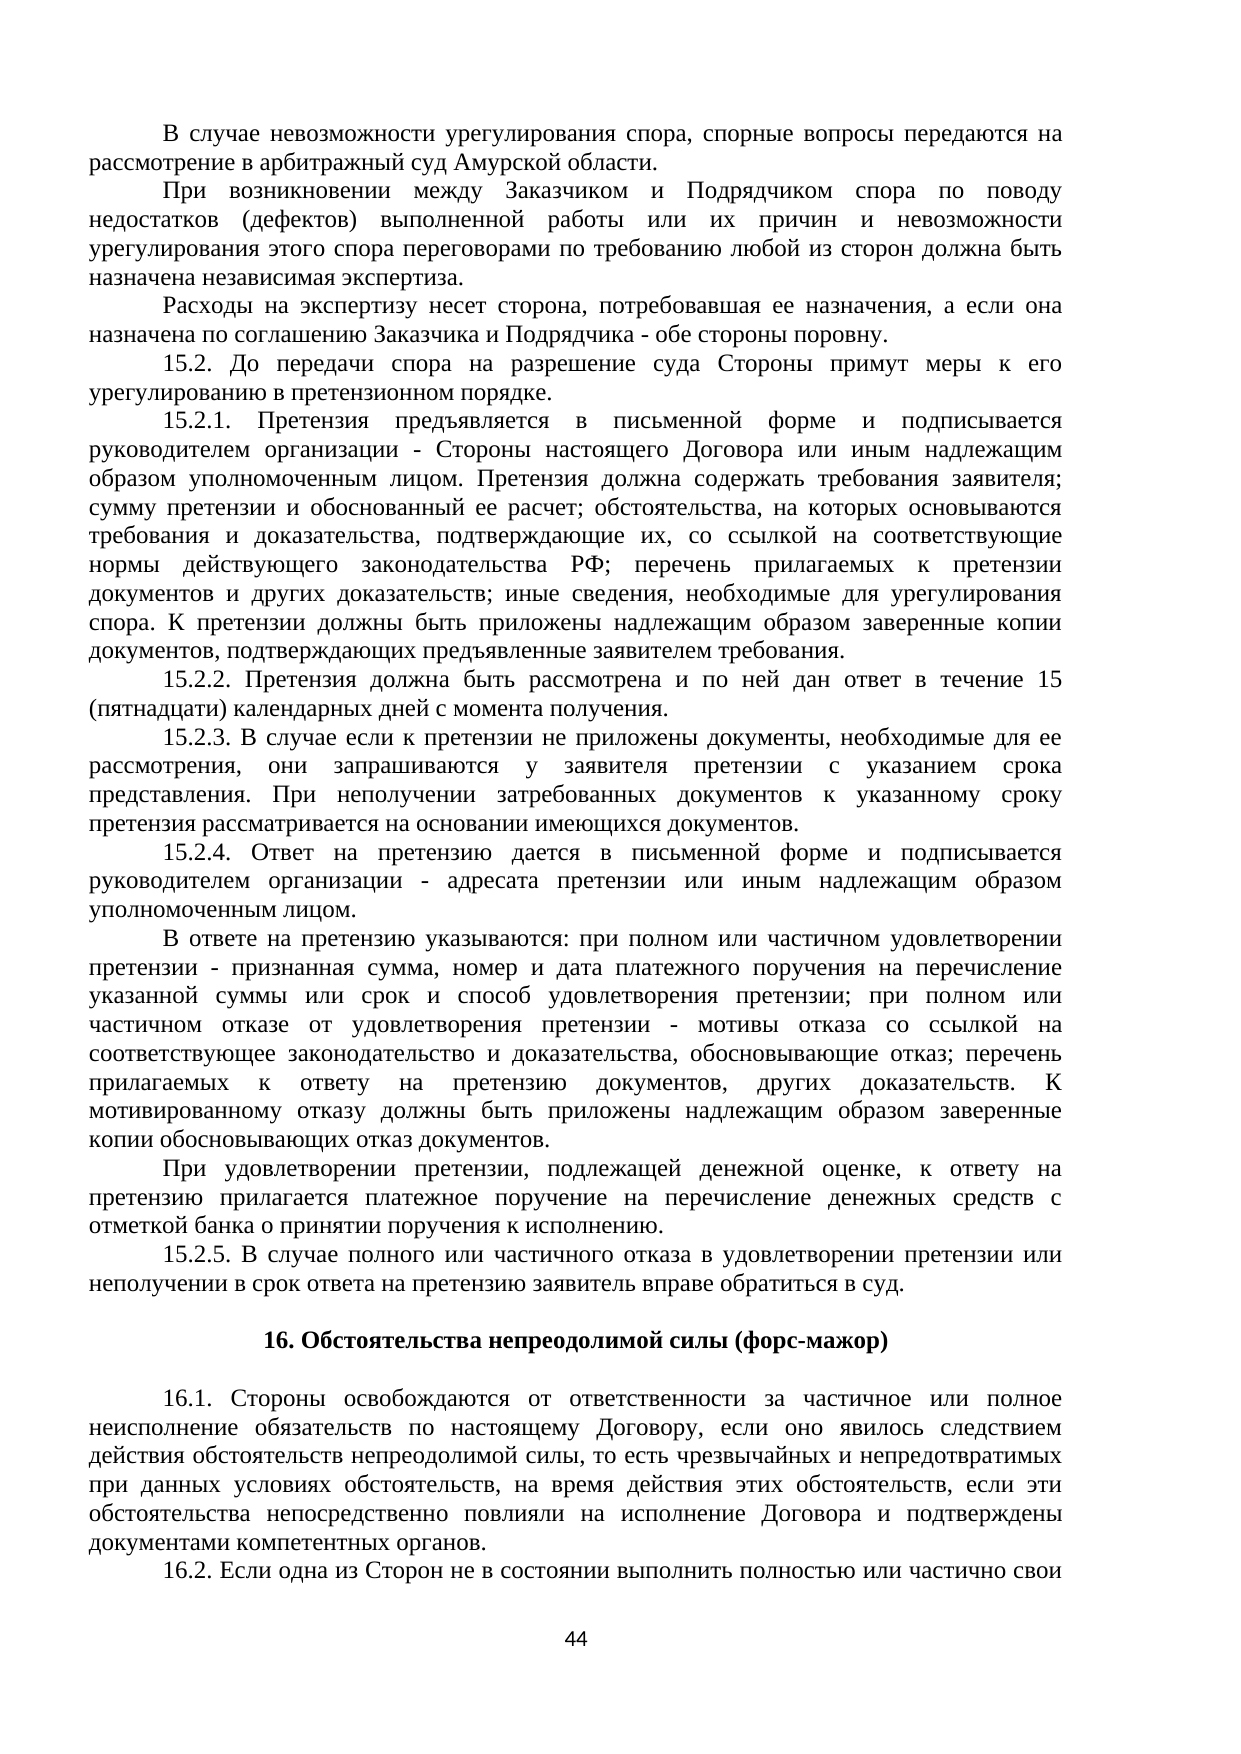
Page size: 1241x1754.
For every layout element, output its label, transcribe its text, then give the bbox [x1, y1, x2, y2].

text Расходы на экспертизу несет сторона, потребовавшая ее назначения, а если она назначена по соглашению Заказчика и Подрядчика - обе стороны поровну. [89, 291, 1063, 348]
text 15.2.4. Ответ на претензию дается в письменной форме и подписывается руководителем организации - адресата претензии или иным надлежащим образом уполномоченным лицом. [89, 837, 1063, 923]
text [89, 1556, 1063, 1584]
text 15.2.2. Претензия должна быть рассмотрена и по ней дан ответ в течение 15 (пятнадцати) календарных дней с момента получения. [89, 664, 1063, 722]
text 16. Обстоятельства непреодолимой силы (форс-мажор) [89, 1326, 1063, 1354]
text При возникновении между Заказчиком и Подрядчиком спора по поводу недостатков (дефектов) выполненной работы или их причин и невозможности урегулирования этого спора переговорами по требованию любой из сторон должна быть назначена независимая экспертиза. [89, 176, 1063, 291]
text При удовлетворении претензии, подлежащей денежной оценке, к ответу на претензию прилагается платежное поручение на перечисление денежных средств с отметкой банка о принятии поручения к исполнению. [89, 1153, 1063, 1239]
text 15.2.3. В случае если к претензии не приложены документы, необходимые для ее рассмотрения, они запрашиваются у заявителя претензии с указанием срока представления. При неполучении затребованных документов к указанному сроку претензия рассматривается на основании имеющихся документов. [89, 722, 1063, 837]
text В ответе на претензию указываются: при полном или частичном удовлетворении претензии - признанная сумма, номер и дата платежного поручения на перечисление указанной суммы или срок и способ удовлетворения претензии; при полном или частичном отказе от удовлетворения претензии - мотивы отказа со ссылкой на соответствующее законодательство и доказательства, обосновывающие отказ; перечень прилагаемых к ответу на претензию документов, других доказательств. К мотивированному отказу должны быть приложены надлежащим образом заверенные копии обосновывающих отказ документов. [89, 923, 1063, 1153]
text 15.2. До передачи спора на разрешение суда Стороны примут меры к его урегулированию в претензионном порядке. [89, 348, 1063, 406]
text 15.2.1. Претензия предъявляется в письменной форме и подписывается руководителем организации - Стороны настоящего Договора или иным надлежащим образом уполномоченным лицом. Претензия должна содержать требования заявителя; сумму претензии и обоснованный ее расчет; обстоятельства, на которых основываются требования и доказательства, подтверждающие их, со ссылкой на соответствующие нормы действующего законодательства РФ; перечень прилагаемых к претензии документов и других доказательств; иные сведения, необходимые для урегулирования спора. К претензии должны быть приложены надлежащим образом заверенные копии документов, подтверждающих предъявленные заявителем требования. [89, 406, 1063, 664]
text 16.1. Стороны освобождаются от ответственности за частичное или полное неисполнение обязательств по настоящему Договору, если оно явилось следствием действия обстоятельств непреодолимой силы, то есть чрезвычайных и непредотвратимых при данных условиях обстоятельств, на время действия этих обстоятельств, если эти обстоятельства непосредственно повлияли на исполнение Договора и подтверждены документами компетентных органов. [89, 1383, 1063, 1556]
text 15.2.5. В случае полного или частичного отказа в удовлетворении претензии или неполучении в срок ответа на претензию заявитель вправе обратиться в суд. [89, 1239, 1063, 1297]
text В случае невозможности урегулирования спора, спорные вопросы передаются на рассмотрение в арбитражный суд Амурской области. [89, 118, 1063, 176]
